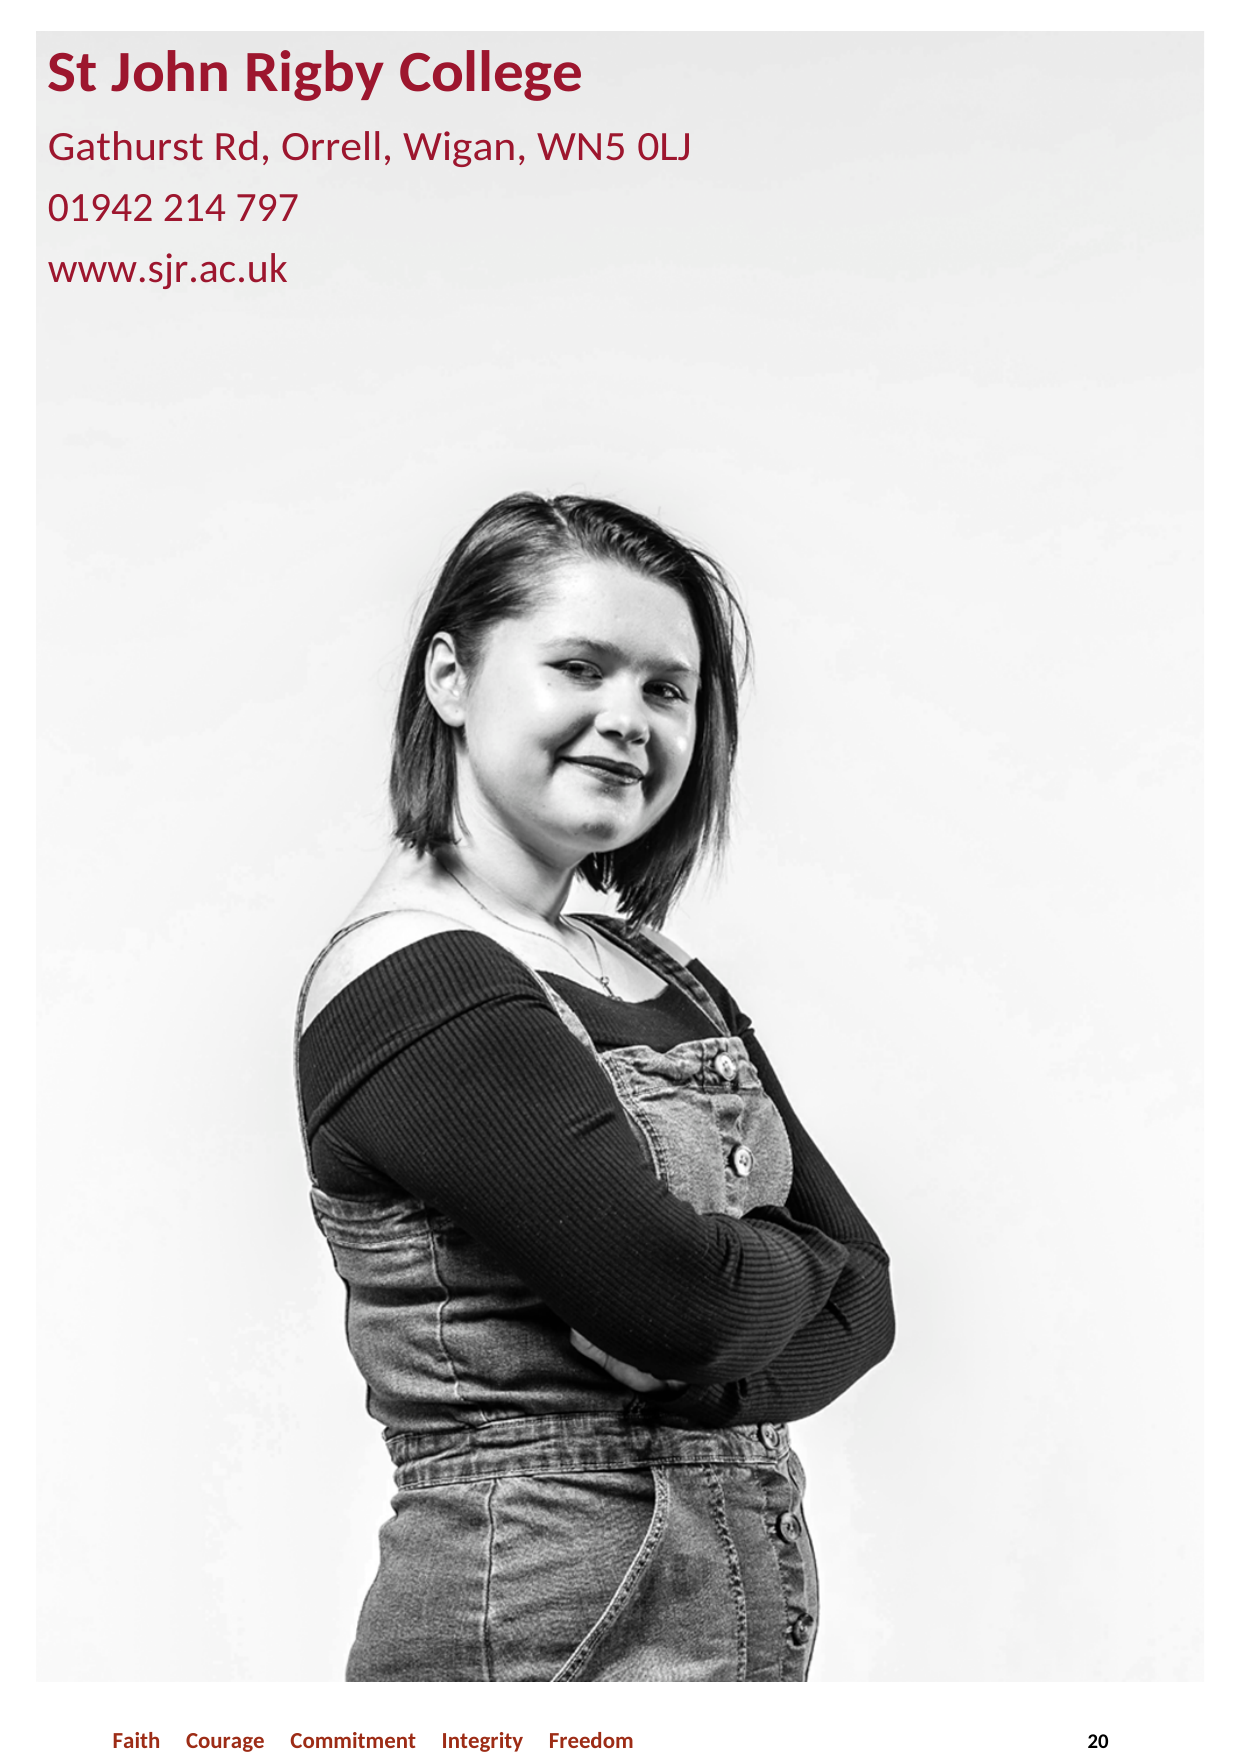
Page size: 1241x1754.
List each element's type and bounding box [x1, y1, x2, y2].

picture [36, 31, 1205, 1682]
